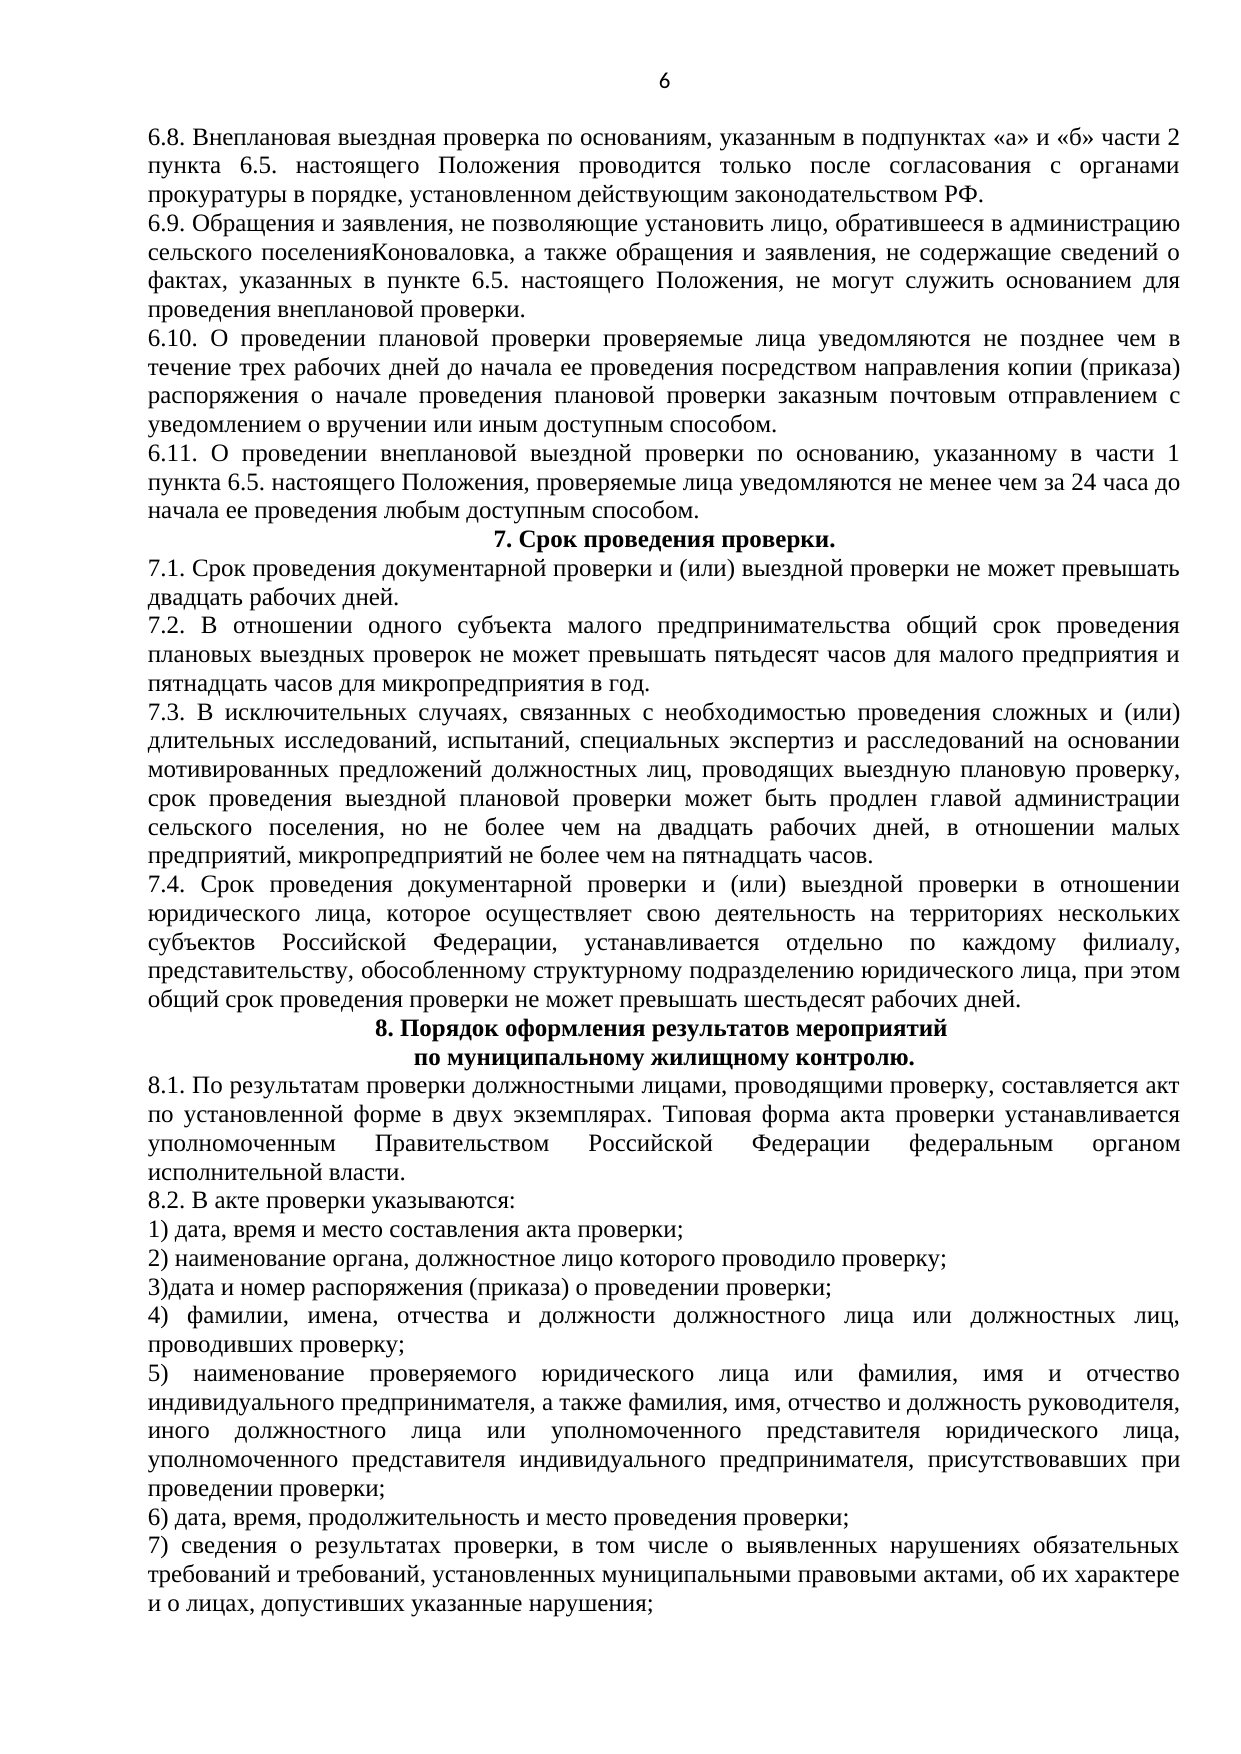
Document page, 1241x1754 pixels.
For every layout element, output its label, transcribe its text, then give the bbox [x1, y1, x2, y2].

text 7.3. В исключительных случаях, связанных с необходимостью проведения сложных и (или) длительных исследований, испытаний, специальных экспертиз и расследований на основании мотивированных предложений должностных лиц, проводящих выездную плановую проверку, срок проведения выездной плановой проверки может быть продлен главой администрации сельского поселения, но не более чем на двадцать рабочих дней, в отношении малых предприятий, микропредприятий не более чем на пятнадцать часов. [148, 697, 1181, 869]
text 7.1. Срок проведения документарной проверки и (или) выездной проверки не может превышать двадцать рабочих дней. [148, 553, 1181, 611]
text 5) наименование проверяемого юридического лица или фамилия, имя и отчество индивидуального предпринимателя, а также фамилия, имя, отчество и должность руководителя, иного должностного лица или уполномоченного представителя юридического лица, уполномоченного представителя индивидуального предпринимателя, присутствовавших при проведении проверки; [148, 1358, 1181, 1502]
text 1) дата, время и место составления акта проверки; [148, 1214, 1181, 1243]
text 7.4. Срок проведения документарной проверки и (или) выездной проверки в отношении юридического лица, которое осуществляет свою деятельность на территориях нескольких субъектов Российской Федерации, устанавливается отдельно по каждому филиалу, представительству, обособленному структурному подразделению юридического лица, при этом общий срок проведения проверки не может превышать шестьдесят рабочих дней. [148, 869, 1181, 1013]
text 7.2. В отношении одного субъекта малого предпринимательства общий срок проведения плановых выездных проверок не может превышать пятьдесят часов для малого предприятия и пятнадцать часов для микропредприятия в год. [148, 611, 1181, 697]
text 6.8. Внеплановая выездная проверка по основаниям, указанным в подпунктах «а» и «б» части 2 пункта 6.5. настоящего Положения проводится только после согласования с органами прокуратуры в порядке, установленном действующим законодательством РФ. [148, 122, 1181, 208]
text 2) наименование органа, должностное лицо которого проводило проверку; [148, 1243, 1181, 1272]
text 6.11. О проведении внеплановой выездной проверки по основанию, указанному в части 1 пункта 6.5. настоящего Положения, проверяемые лица уведомляются не менее чем за 24 часа до начала ее проведения любым доступным способом. [148, 438, 1181, 524]
text 6.9. Обращения и заявления, не позволяющие установить лицо, обратившееся в администрацию сельского поселенияКоноваловка, а также обращения и заявления, не содержащие сведений о фактах, указанных в пункте 6.5. настоящего Положения, не могут служить основанием для проведения внеплановой проверки. [148, 208, 1181, 323]
text 7. Срок проведения проверки. [148, 524, 1181, 553]
text 6.10. О проведении плановой проверки проверяемые лица уведомляются не позднее чем в течение трех рабочих дней до начала ее проведения посредством направления копии (приказа) распоряжения о начале проведения плановой проверки заказным почтовым отправлением с уведомлением о вручении или иным доступным способом. [148, 323, 1181, 438]
text 3)дата и номер распоряжения (приказа) о проведении проверки; [148, 1272, 1181, 1301]
text 8.2. В акте проверки указываются: [148, 1186, 1181, 1214]
text 8. Порядок оформления результатов мероприятий по муниципальному жилищному контролю. [148, 1013, 1181, 1071]
text 6) дата, время, продолжительность и место проведения проверки; [148, 1502, 1181, 1531]
text 7) сведения о результатах проверки, в том числе о выявленных нарушениях обязательных требований и требований, установленных муниципальными правовыми актами, об их характере и о лицах, допустивших указанные нарушения; [148, 1531, 1181, 1617]
text 8.1. По результатам проверки должностными лицами, проводящими проверку, составляется акт по установленной форме в двух экземплярах. Типовая форма акта проверки устанавливается уполномоченным Правительством Российской Федерации федеральным органом исполнительной власти. [148, 1071, 1181, 1186]
text 4) фамилии, имена, отчества и должности должностного лица или должностных лиц, проводивших проверку; [148, 1301, 1181, 1358]
